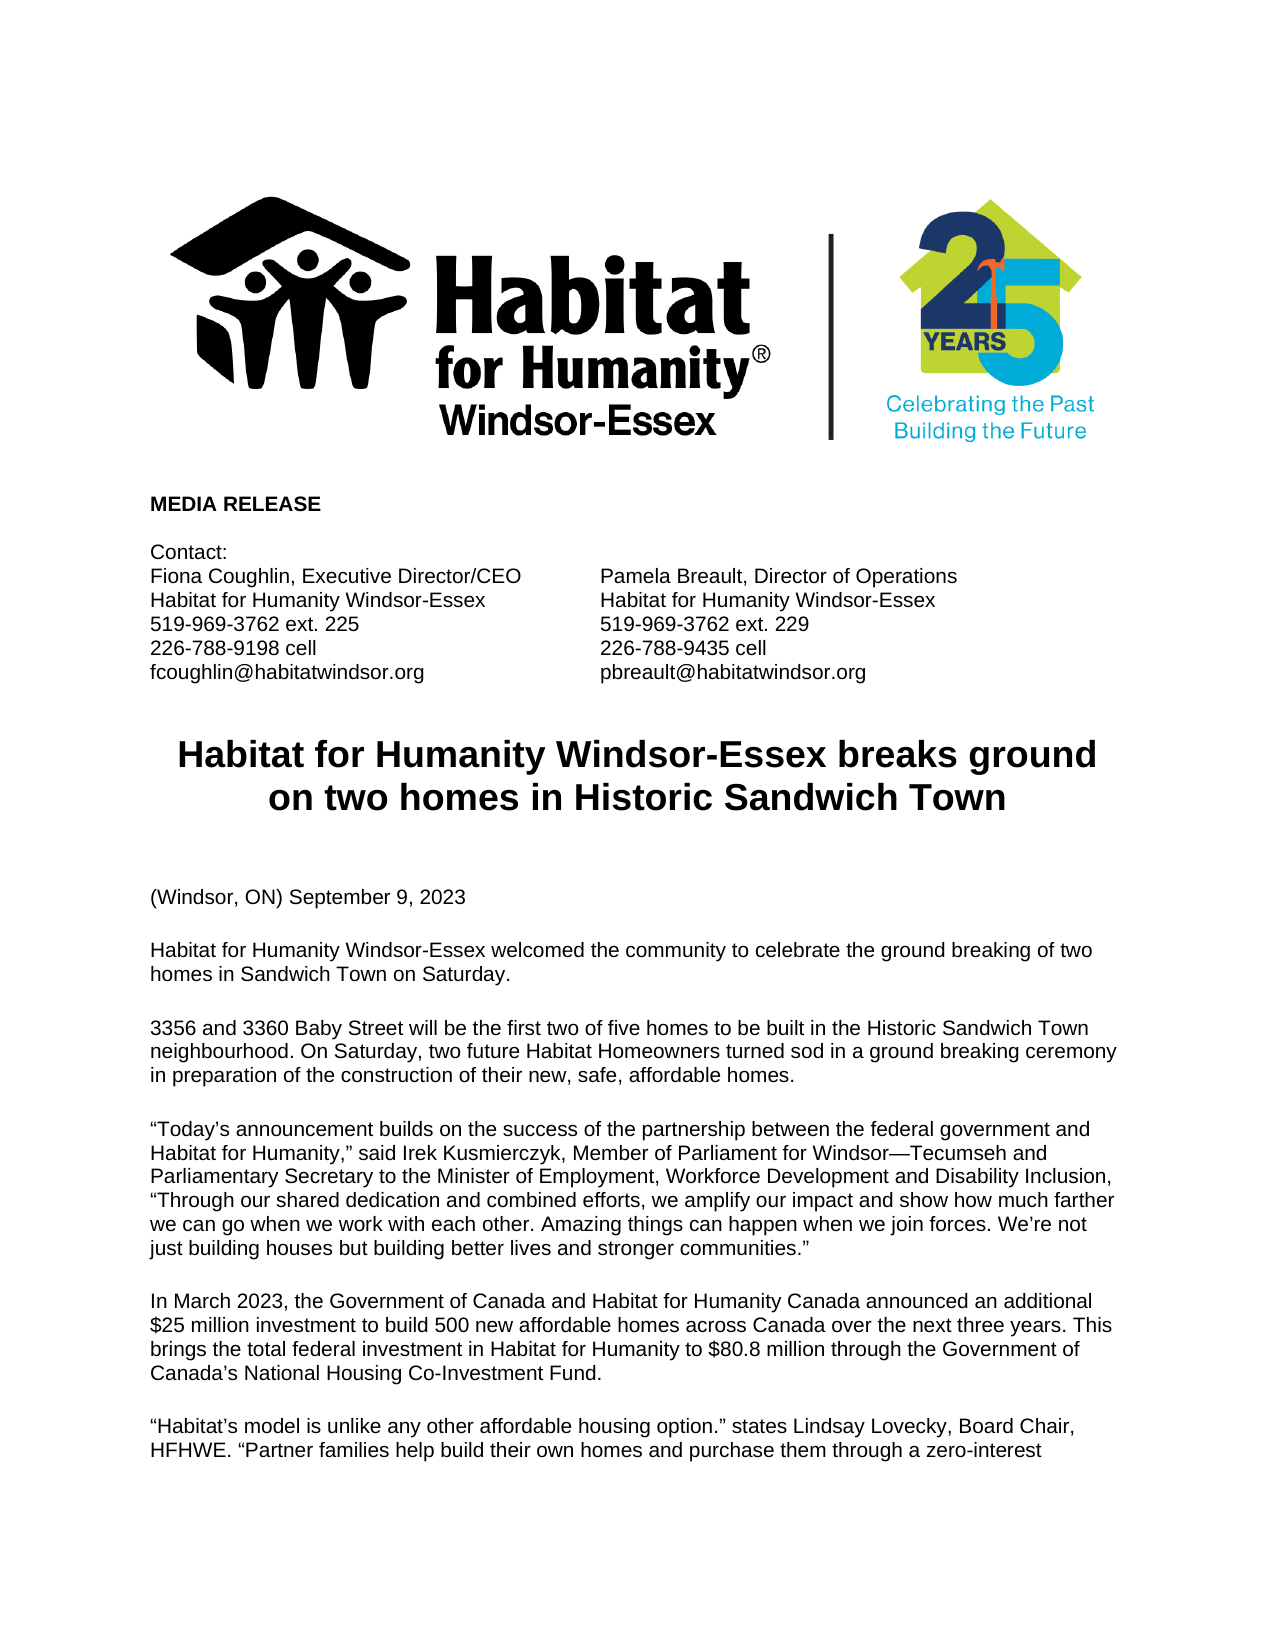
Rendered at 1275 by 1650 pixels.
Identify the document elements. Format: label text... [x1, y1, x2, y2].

text Fiona Coughlin, Executive Director/CEO Pamela Breault, Director of Operations [150, 564, 1125, 588]
text Habitat for Humanity Windsor-Essex Habitat for Humanity Windsor-Essex [150, 588, 1125, 612]
text 226-788-9198 cell 226-788-9435 cell [150, 636, 1125, 660]
text Habitat for Humanity Windsor-Essex welcomed the community to celebrate the ground breaking of two homes in Sandwich Town on Saturday. [150, 938, 1125, 986]
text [150, 1414, 1125, 1462]
picture [150, 173, 1125, 469]
text MEDIA RELEASE [150, 492, 1125, 516]
text 519-969-3762 ext. 225 519-969-3762 ext. 229 [150, 612, 1125, 636]
text 3356 and 3360 Baby Street will be the first two of five homes to be built in the Historic Sandwich Town neighbourhood. On Saturday, two future Habitat Homeowners turned sod in a ground breaking ceremony in preparation of the construction of their new, safe, affordable homes. [150, 1015, 1125, 1087]
text fcoughlin@habitatwindsor.org pbreault@habitatwindsor.org [150, 660, 1125, 684]
text In March 2023, the Government of Canada and Habitat for Humanity Canada announced an additional $25 million investment to build 500 new affordable homes across Canada over the next three years. This brings the total federal investment in Habitat for Humanity to $80.8 million through the Government of Canada’s National Housing Co-Investment Fund. [150, 1289, 1125, 1385]
text (Windsor, ON) September 9, 2023 [150, 885, 1125, 909]
text Contact: [150, 540, 1125, 564]
text Habitat for Humanity Windsor-Essex breaks ground on two homes in Historic Sandwich Town [150, 732, 1125, 818]
text “Today’s announcement builds on the success of the partnership between the federal government and Habitat for Humanity,” said Irek Kusmierczyk, Member of Parliament for Windsor—Tecumseh and Parliamentary Secretary to the Minister of Employment, Workforce Development and Disability Inclusion, “Through our shared dedication and combined efforts, we amplify our impact and show how much farther we can go when we work with each other. Amazing things can happen when we join forces. We’re not just building houses but building better lives and stronger communities.” [150, 1116, 1125, 1260]
